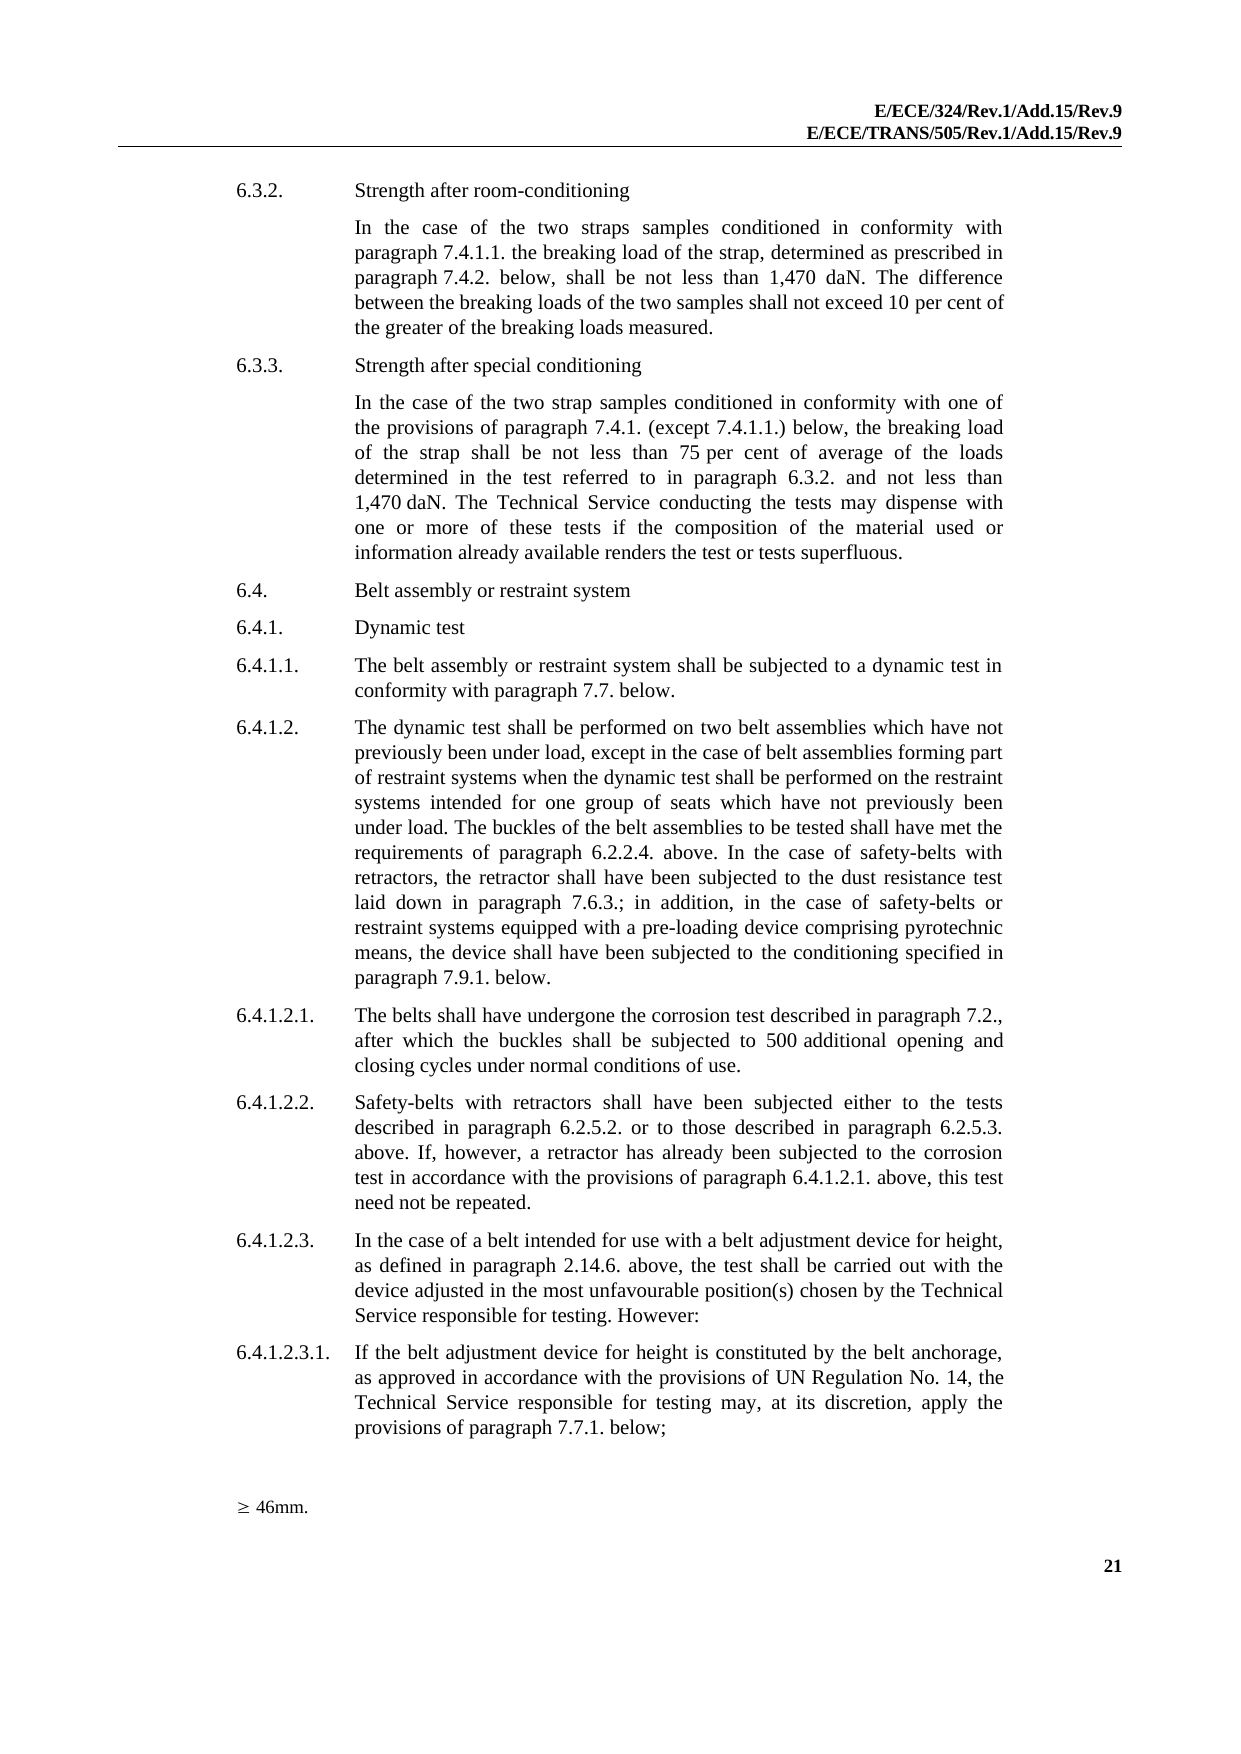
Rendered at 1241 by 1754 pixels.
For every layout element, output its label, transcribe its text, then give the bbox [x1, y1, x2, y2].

text 6.4.1. Dynamic test [236, 615, 1004, 640]
text 6.4. Belt assembly or restraint system [236, 577, 1004, 602]
text 6.3.2. Strength after room-conditioning [236, 177, 1004, 202]
text In the case of the two straps samples conditioned in conformity with paragraph 7.4.1.1. the breaking load of the strap, determined as prescribed in paragraph 7.4.2. below, shall be not less than 1,470 daN. The difference between the breaking loads of the two samples shall not exceed 10 per cent of the greater of the breaking loads measured. [236, 215, 1004, 340]
text 6.4.1.2.3. In the case of a belt intended for use with a belt adjustment device for height, as defined in paragraph 2.14.6. above, the test shall be carried out with the device adjusted in the most unfavourable position(s) chosen by the Technical Service responsible for testing. However: [236, 1227, 1004, 1327]
text 6.4.1.2.2. Safety-belts with retractors shall have been subjected either to the tests described in paragraph 6.2.5.2. or to those described in paragraph 6.2.5.3. above. If, however, a retractor has already been subjected to the corrosion test in accordance with the provisions of paragraph 6.4.1.2.1. above, this test need not be repeated. [236, 1090, 1004, 1215]
text 6.4.1.2.3.1. If the belt adjustment device for height is constituted by the belt anchorage, as approved in accordance with the provisions of UN Regulation No. 14, the Technical Service responsible for testing may, at its discretion, apply the provisions of paragraph 7.7.1. below; [236, 1340, 1004, 1440]
text 6.4.1.2.1. The belts shall have undergone the corrosion test described in paragraph 7.2., after which the buckles shall be subjected to 500 additional opening and closing cycles under normal conditions of use. [236, 1002, 1004, 1077]
text 6.3.3. Strength after special conditioning [236, 352, 1004, 377]
text In the case of the two strap samples conditioned in conformity with one of the provisions of paragraph 7.4.1. (except 7.4.1.1.) below, the breaking load of the strap shall be not less than 75 per cent of average of the loads determined in the test referred to in paragraph 6.3.2. and not less than 1,470 daN. The Technical Service conducting the tests may dispense with one or more of these tests if the composition of the material used or information already available renders the test or tests superfluous. [236, 390, 1004, 565]
text 6.4.1.1. The belt assembly or restraint system shall be subjected to a dynamic test in conformity with paragraph 7.7. below. [236, 652, 1004, 702]
text 6.4.1.2. The dynamic test shall be performed on two belt assemblies which have not previously been under load, except in the case of belt assemblies forming part of restraint systems when the dynamic test shall be performed on the restraint systems intended for one group of seats which have not previously been under load. The buckles of the belt assemblies to be tested shall have met the requirements of paragraph 6.2.2.4. above. In the case of safety-belts with retractors, the retractor shall have been subjected to the dust resistance test laid down in paragraph 7.6.3.; in addition, in the case of safety-belts or restraint systems equipped with a pre-loading device comprising pyrotechnic means, the device shall have been subjected to the conditioning specified in paragraph 7.9.1. below. [236, 715, 1004, 990]
